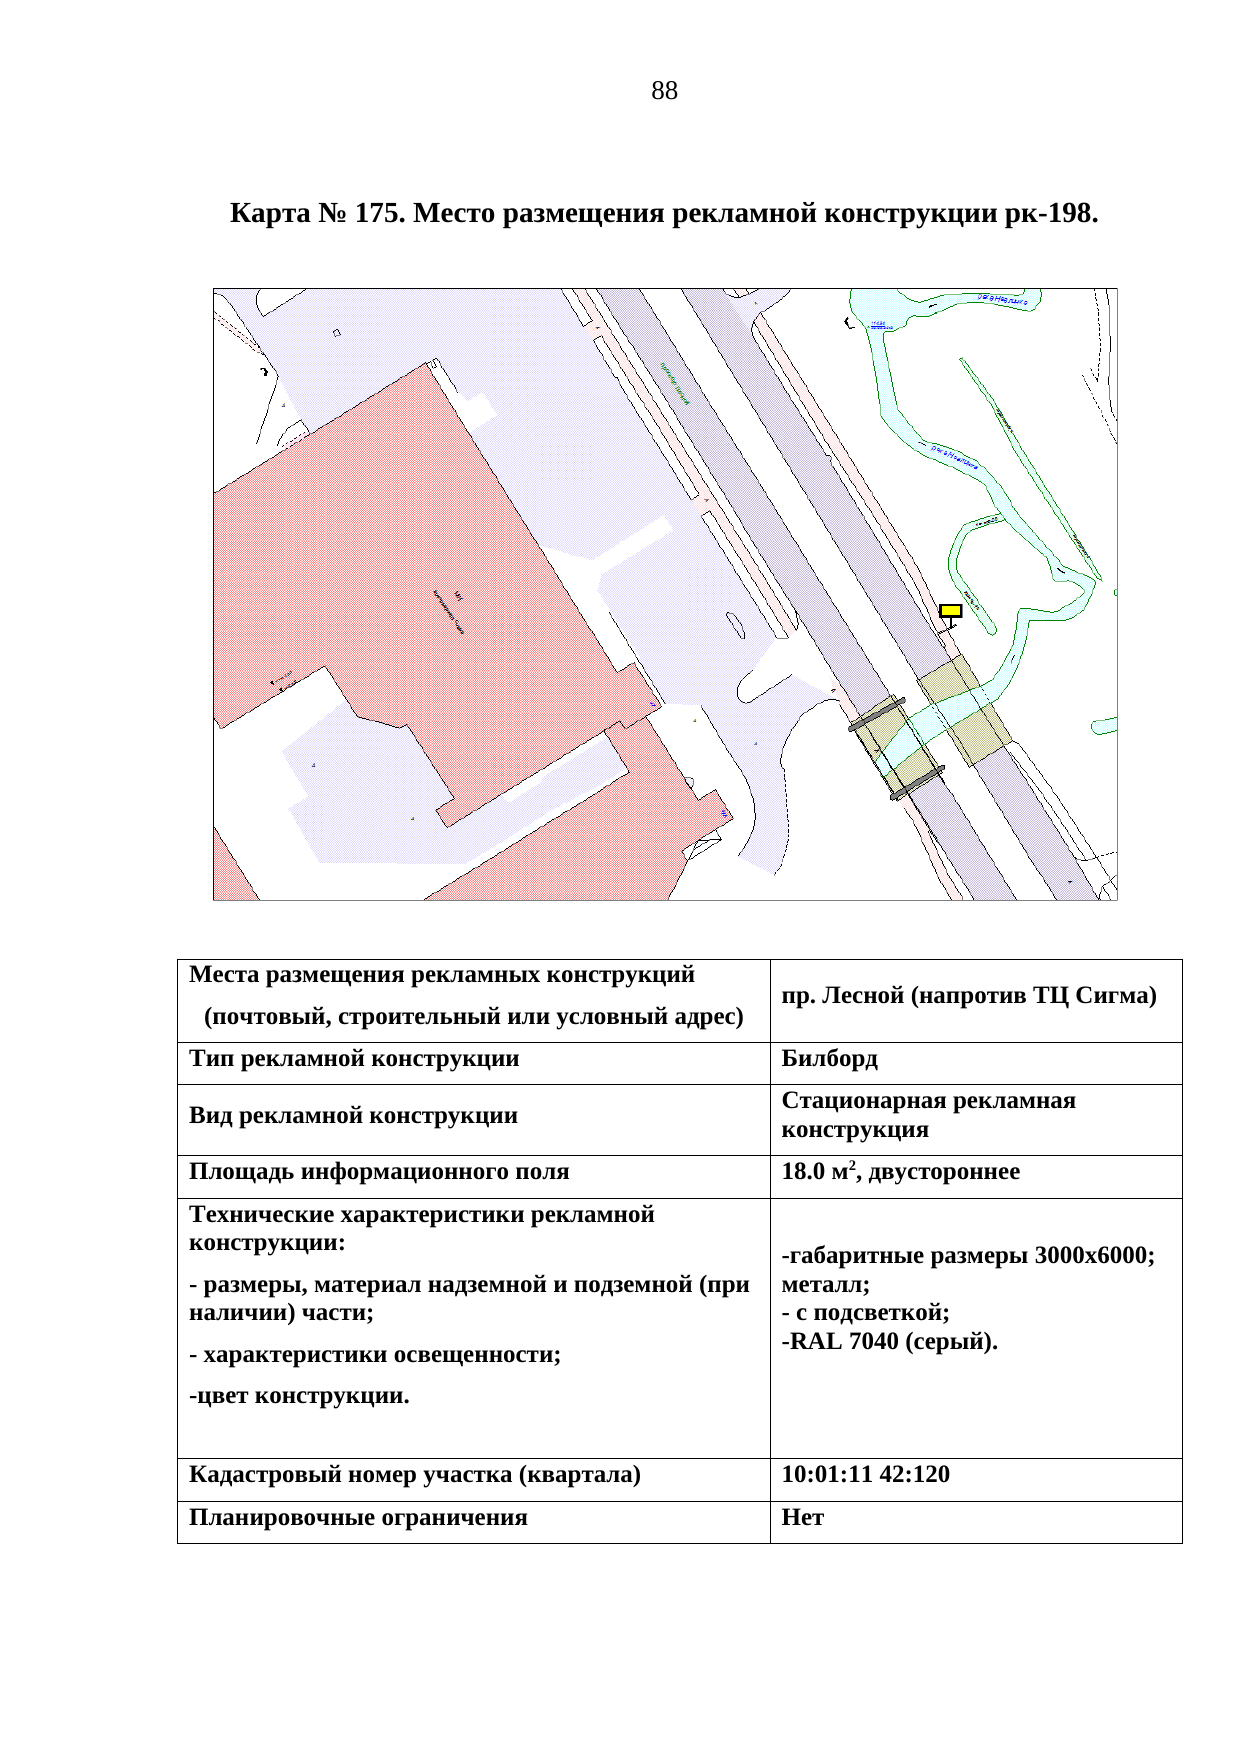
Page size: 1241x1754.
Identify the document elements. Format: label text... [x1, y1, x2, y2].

table_cell Тип рекламной конструкции [178, 1043, 770, 1084]
table_cell Стационарная рекламная конструкция [771, 1085, 1182, 1155]
table_cell , двустороннее [771, 1156, 1182, 1198]
text Карта № 175. Место размещения рекламной конструкции рк-198. [177, 196, 1152, 229]
table_cell Технические характеристики рекламной конструкции: - размеры, материал надземной и подземной (при наличии) части; - характеристики освещенности; -цвет конструкции. [178, 1199, 770, 1458]
table_cell Вид рекламной конструкции [178, 1085, 770, 1155]
table_cell Планировочные ограничения [178, 1502, 770, 1543]
picture [179, 255, 1150, 933]
table_header Места размещения рекламных конструкций (почтовый, строительный или условный адрес) [178, 960, 770, 1042]
table_cell Нет [771, 1502, 1182, 1543]
table_cell 10:01:11 42:120 [771, 1459, 1182, 1501]
table_header пр. Лесной (напротив ТЦ Сигма) [771, 960, 1182, 1042]
table_cell -габаритные размеры 3000х6000; металл; - с подсветкой; -RAL 7040 (серый). [771, 1199, 1182, 1458]
table_cell Площадь информационного поля [178, 1156, 770, 1198]
table_cell Билборд [771, 1043, 1182, 1084]
table_cell Кадастровый номер участка (квартала) [178, 1459, 770, 1501]
